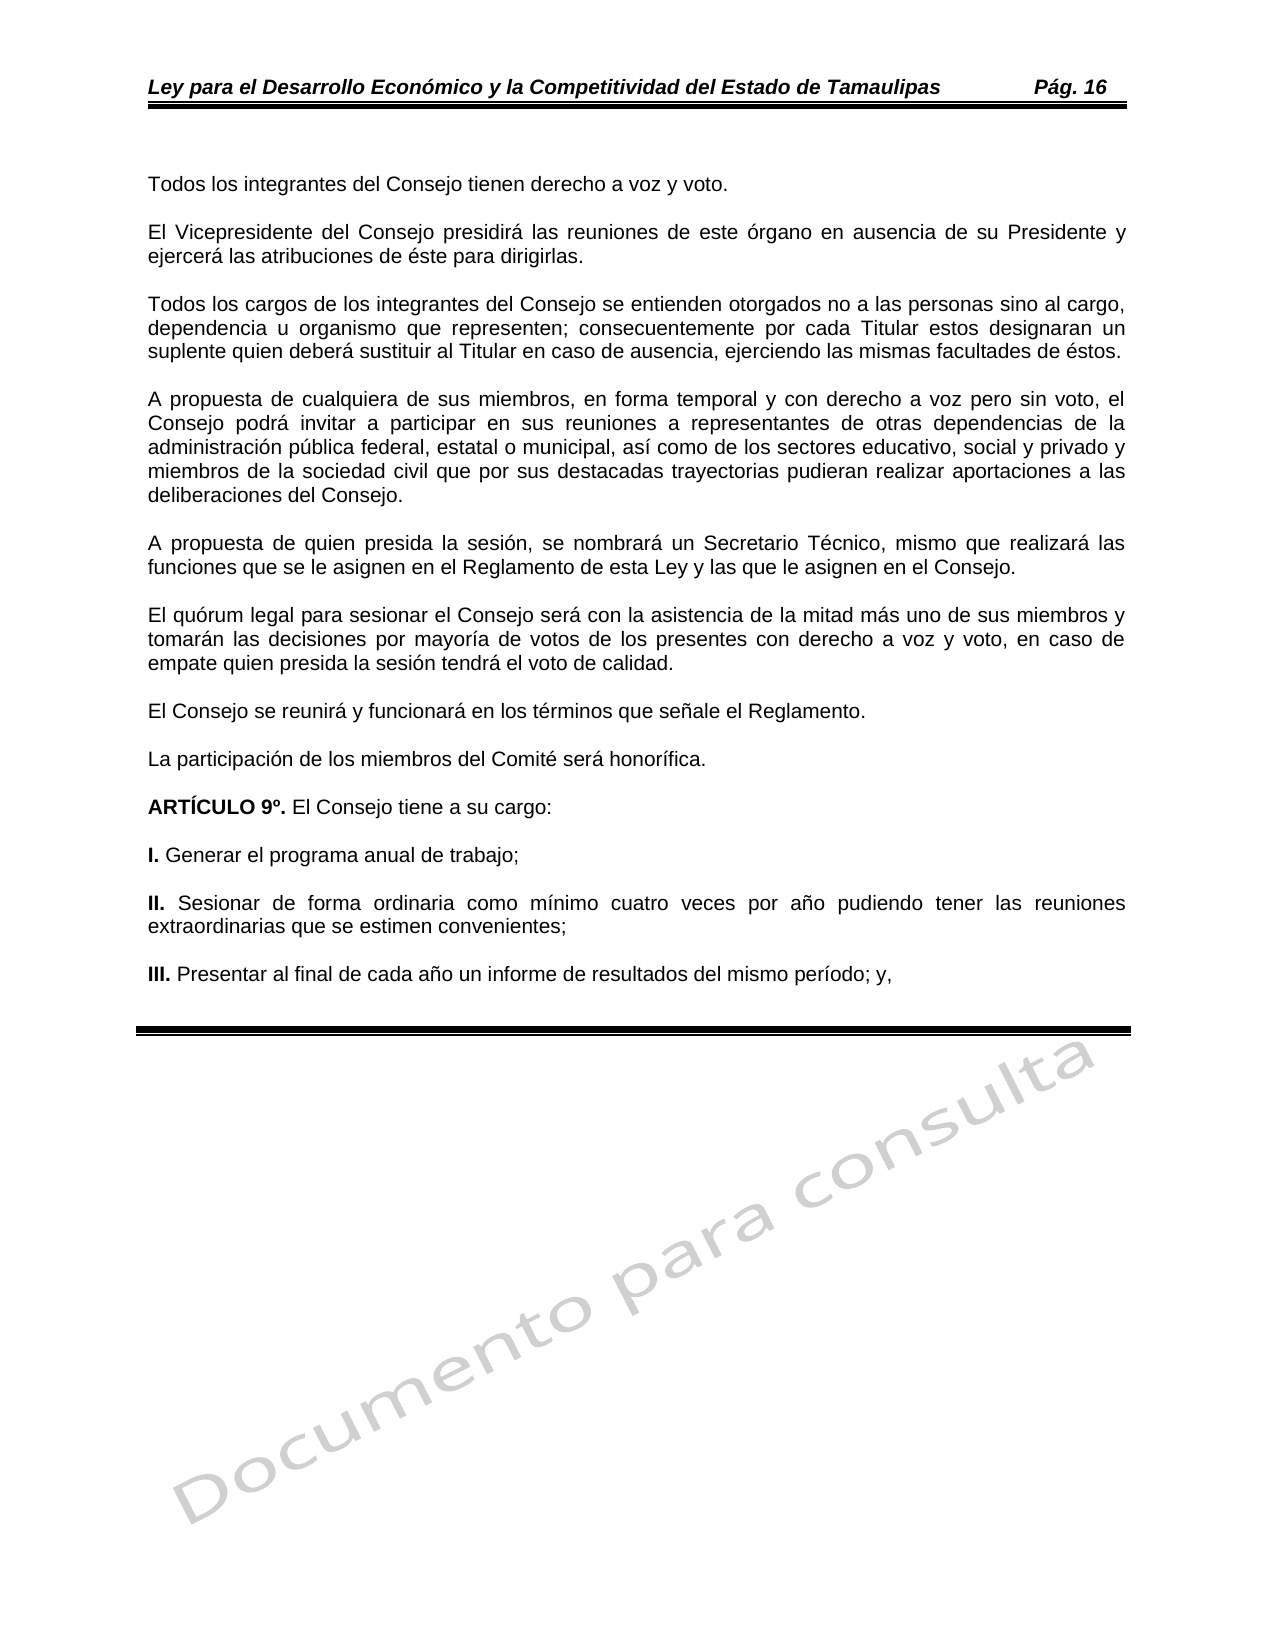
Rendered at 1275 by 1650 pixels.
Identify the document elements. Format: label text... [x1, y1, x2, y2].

text La participación de los miembros del Comité será honorífica. [148, 747, 1127, 771]
text ARTÍCULO 9º. El Consejo tiene a su cargo: [148, 794, 1127, 818]
text III. Presentar al final de cada año un informe de resultados del mismo período; y, [148, 962, 1127, 986]
text Todos los cargos de los integrantes del Consejo se entienden otorgados no a las personas sino al cargo, dependencia u organismo que representen; consecuentemente por cada Titular estos designaran un suplente quien deberá sustituir al Titular en caso de ausencia, ejerciendo las mismas facultades de éstos. [148, 291, 1127, 363]
text A propuesta de quien presida la sesión, se nombrará un Secretario Técnico, mismo que realizará las funciones que se le asignen en el Reglamento de esta Ley y las que le asignen en el Consejo. [148, 531, 1127, 579]
text A propuesta de cualquiera de sus miembros, en forma temporal y con derecho a voz pero sin voto, el Consejo podrá invitar a participar en sus reuniones a representantes de otras dependencias de la administración pública federal, estatal o municipal, así como de los sectores educativo, social y privado y miembros de la sociedad civil que por sus destacadas trayectorias pudieran realizar aportaciones a las deliberaciones del Consejo. [148, 387, 1127, 507]
text I. Generar el programa anual de trabajo; [148, 842, 1127, 866]
text II. Sesionar de forma ordinaria como mínimo cuatro veces por año pudiendo tener las reuniones extraordinarias que se estimen convenientes; [148, 890, 1127, 938]
text El quórum legal para sesionar el Consejo será con la asistencia de la mitad más uno de sus miembros y tomarán las decisiones por mayoría de votos de los presentes con derecho a voz y voto, en caso de empate quien presida la sesión tendrá el voto de calidad. [148, 603, 1127, 675]
text El Consejo se reunirá y funcionará en los términos que señale el Reglamento. [148, 699, 1127, 723]
text El Vicepresidente del Consejo presidirá las reuniones de este órgano en ausencia de su Presidente y ejercerá las atribuciones de éste para dirigirlas. [148, 219, 1127, 267]
text Todos los integrantes del Consejo tienen derecho a voz y voto. [148, 172, 1127, 196]
